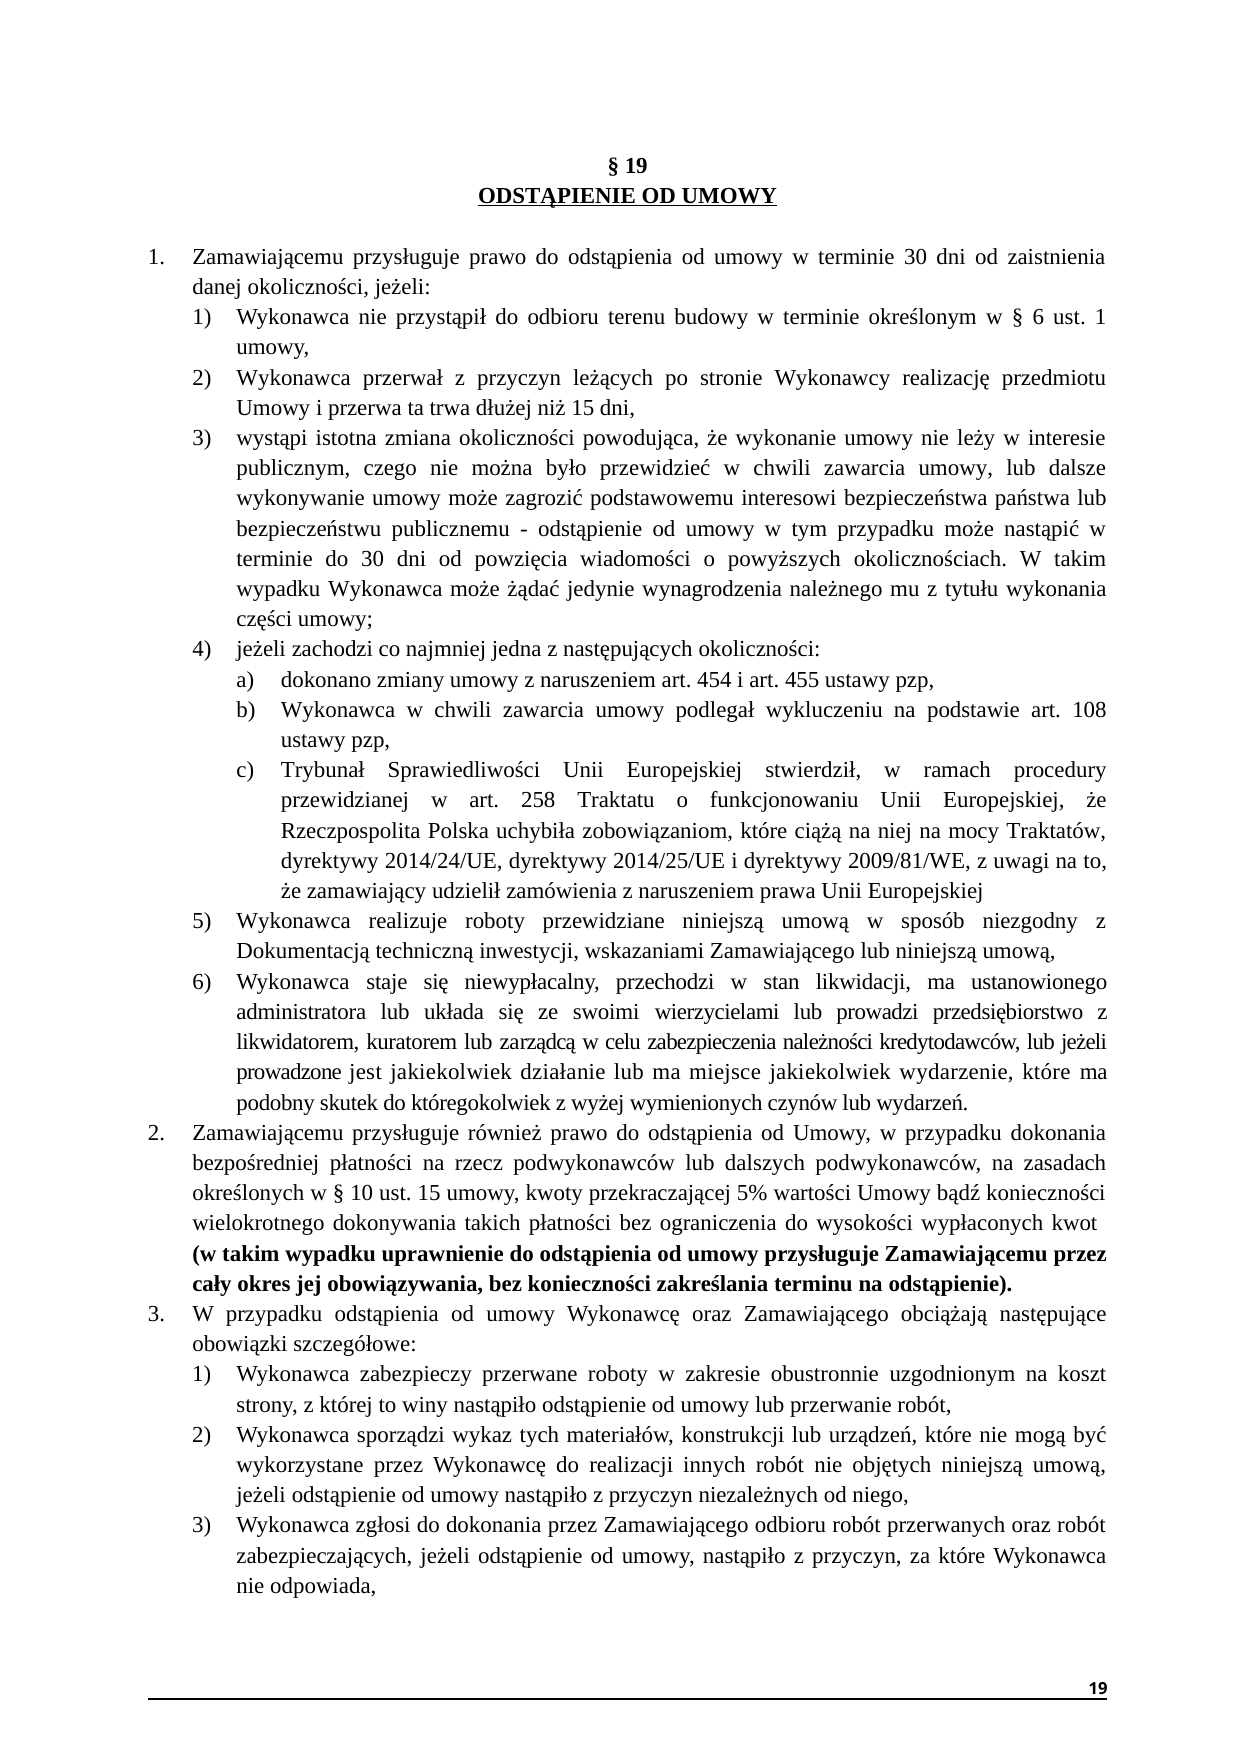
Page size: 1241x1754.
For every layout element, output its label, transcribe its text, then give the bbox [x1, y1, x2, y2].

text 1. Zamawiającemu przysługuje prawo do odstąpienia od umowy w terminie 30 dni od zaistnienia danej okoliczności, jeżeli: [148, 243, 1107, 299]
text 2. Zamawiającemu przysługuje również prawo do odstąpienia od Umowy, w przypadku dokonania bezpośredniej płatności na rzecz podwykonawców lub dalszych podwykonawców, na zasadach określonych w § 10 ust. 15 umowy, kwoty przekraczającej 5% wartości Umowy bądź konieczności wielokrotnego dokonywania takich płatności bez ograniczenia do wysokości wypłaconych kwot (w takim wypadku uprawnienie do odstąpienia od umowy przysługuje Zamawiającemu przez cały okres jej obowiązywania, bez konieczności zakreślania terminu na odstąpienie). [148, 1119, 1107, 1296]
text 1) Wykonawca zabezpieczy przerwane roboty w zakresie obustronnie uzgodnionym na koszt strony, z której to winy nastąpiło odstąpienie od umowy lub przerwanie robót, [192, 1361, 1107, 1417]
text 2) Wykonawca przerwał z przyczyn leżących po stronie Wykonawcy realizację przedmiotu Umowy i przerwa ta trwa dłużej niż 15 dni, [192, 364, 1107, 420]
text 3. W przypadku odstąpienia od umowy Wykonawcę oraz Zamawiającego obciążają następujące obowiązki szczegółowe: [148, 1300, 1107, 1357]
text b) Wykonawca w chwili zawarcia umowy podlegał wykluczeniu na podstawie art. 108 ustawy pzp, [236, 696, 1107, 752]
list § 19 [148, 152, 1107, 178]
text c) Trybunał Sprawiedliwości Unii Europejskiej stwierdził, w ramach procedury przewidzianej w art. 258 Traktatu o funkcjonowaniu Unii Europejskiej, że Rzeczpospolita Polska uchybiła zobowiązaniom, które ciążą na niej na mocy Traktatów, dyrektywy 2014/24/UE, dyrektywy 2014/25/UE i dyrektywy 2009/81/WE, z uwagi na to, że zamawiający udzielił zamówienia z naruszeniem prawa Unii Europejskiej [236, 756, 1107, 903]
text 4) jeżeli zachodzi co najmniej jedna z następujących okoliczności: [192, 636, 1107, 662]
text 1) Wykonawca nie przystąpił do odbioru terenu budowy w terminie określonym w § 6 ust. 1 umowy, [192, 303, 1107, 360]
text 5) Wykonawca realizuje roboty przewidziane niniejszą umową w sposób niezgodny z Dokumentacją techniczną inwestycji, wskazaniami Zamawiającego lub niniejszą umową, [192, 907, 1107, 964]
text a) dokonano zmiany umowy z naruszeniem art. 454 i art. 455 ustawy pzp, [236, 666, 1107, 692]
text 6) Wykonawca staje się niewypłacalny, przechodzi w stan likwidacji, ma ustanowionego administratora lub układa się ze swoimi wierzycielami lub prowadzi przedsiębiorstwo z likwidatorem, kuratorem lub zarządcą w celu zabezpieczenia należności kredytodawców, lub jeżeli prowadzone jest jakiekolwiek działanie lub ma miejsce jakiekolwiek wydarzenie, które ma podobny skutek do któregokolwiek z wyżej wymienionych czynów lub wydarzeń. [192, 968, 1107, 1115]
text 3) wystąpi istotna zmiana okoliczności powodująca, że wykonanie umowy nie leży w interesie publicznym, czego nie można było przewidzieć w chwili zawarcia umowy, lub dalsze wykonywanie umowy może zagrozić podstawowemu interesowi bezpieczeństwa państwa lub bezpieczeństwu publicznemu - odstąpienie od umowy w tym przypadku może nastąpić w terminie do 30 dni od powzięcia wiadomości o powyższych okolicznościach. W takim wypadku Wykonawca może żądać jedynie wynagrodzenia należnego mu z tytułu wykonania części umowy; [192, 424, 1107, 632]
list ODSTĄPIENIE OD UMOWY [148, 182, 1107, 209]
text 3) Wykonawca zgłosi do dokonania przez Zamawiającego odbioru robót przerwanych oraz robót zabezpieczających, jeżeli odstąpienie od umowy, nastąpiło z przyczyn, za które Wykonawca nie odpowiada, [192, 1512, 1107, 1598]
text 2) Wykonawca sporządzi wykaz tych materiałów, konstrukcji lub urządzeń, które nie mogą być wykorzystane przez Wykonawcę do realizacji innych robót nie objętych niniejszą umową, jeżeli odstąpienie od umowy nastąpiło z przyczyn niezależnych od niego, [192, 1421, 1107, 1508]
